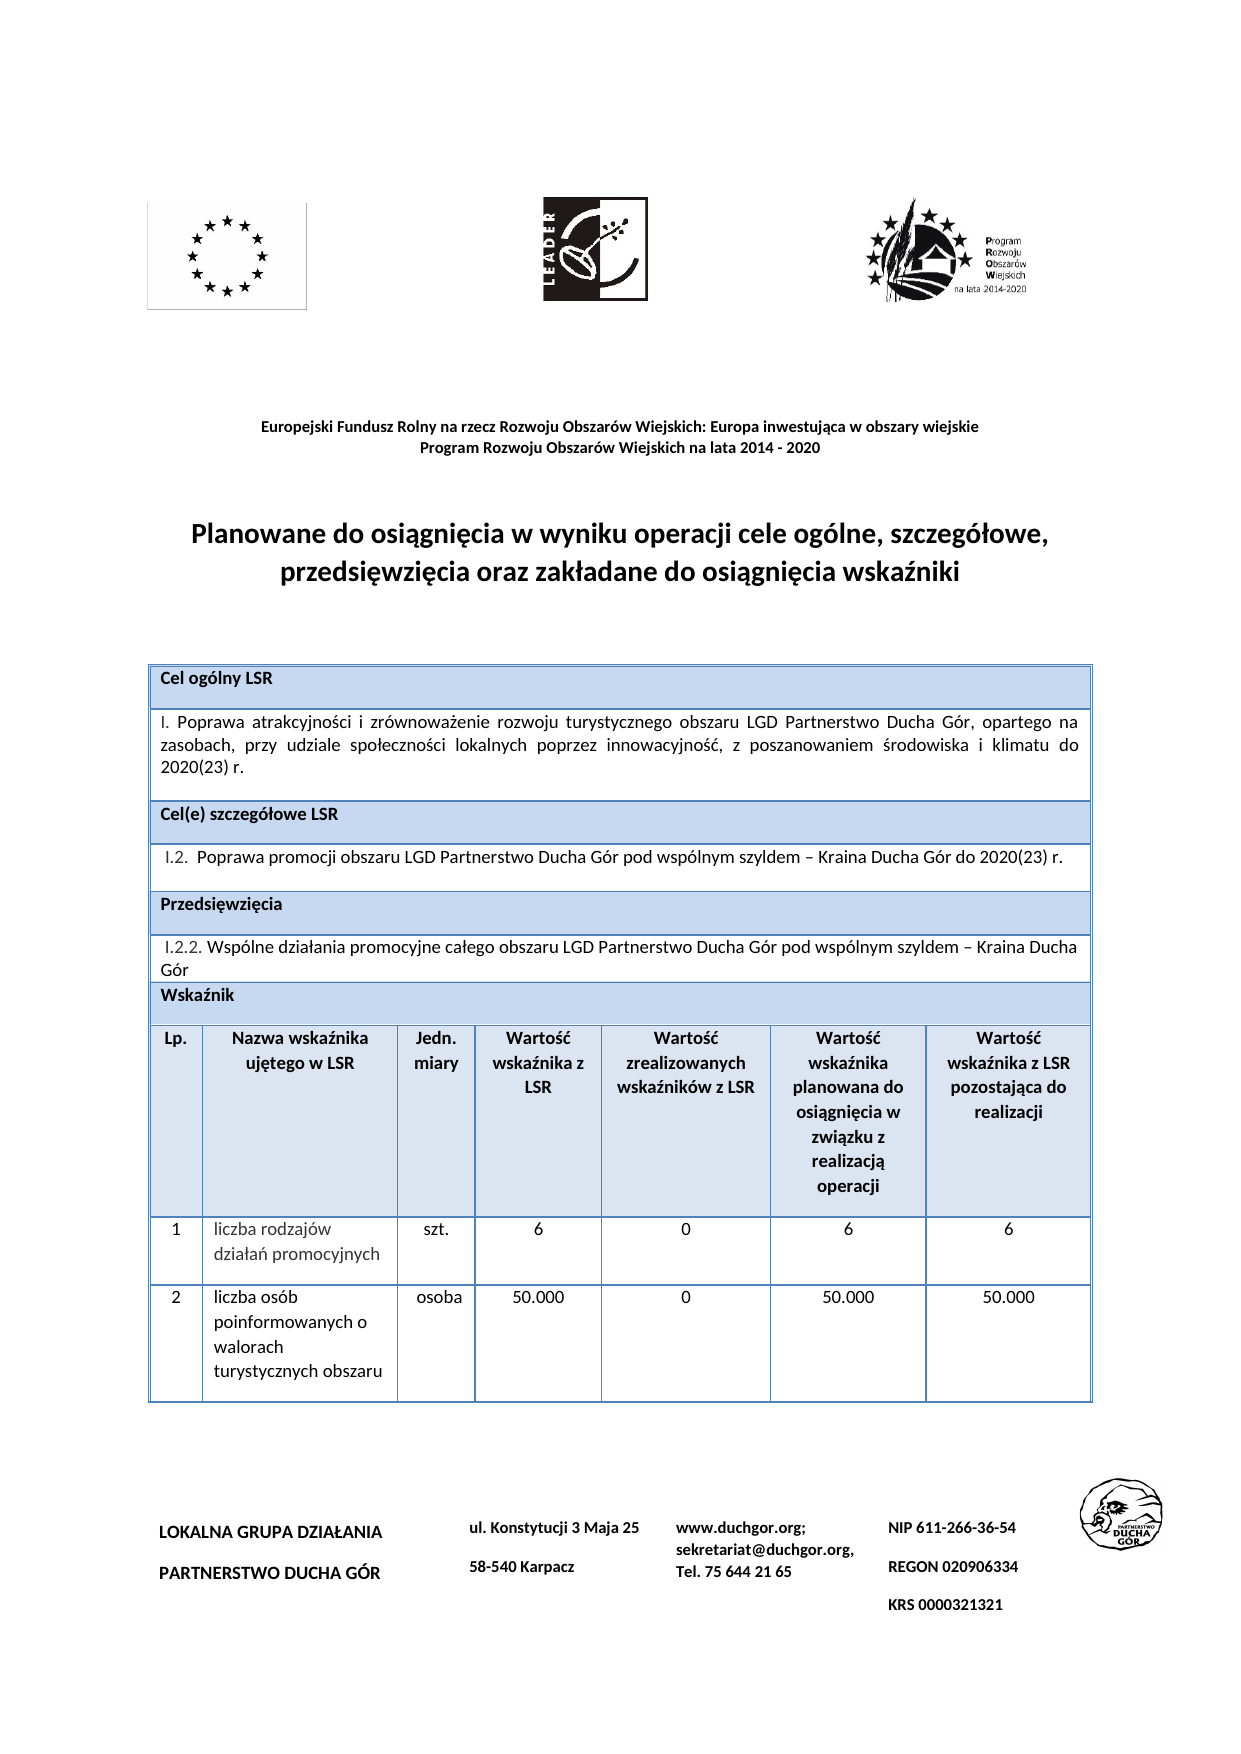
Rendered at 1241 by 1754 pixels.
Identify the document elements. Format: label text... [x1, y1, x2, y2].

table_cell Wartość wskaźnika z LSR [476, 1026, 601, 1216]
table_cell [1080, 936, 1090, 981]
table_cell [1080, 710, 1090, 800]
picture [1079, 1478, 1163, 1551]
table_cell 0 [602, 1218, 770, 1284]
table_cell 0 [602, 1286, 770, 1401]
table_cell Nazwa wskaźnika ujętego w LSR [203, 1026, 397, 1216]
table_cell liczba osób poinformowanych o walorach turystycznych obszaru [203, 1286, 397, 1401]
table_cell 50.000 [927, 1286, 1090, 1401]
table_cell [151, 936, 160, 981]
text Europejski Fundusz Rolny na rzecz Rozwoju Obszarów Wiejskich: Europa inwestująca w obszary wiejskie [148, 416, 1093, 436]
table_cell Wartość wskaźnika z LSR pozostająca do realizacji [927, 1026, 1090, 1216]
table_cell Przedsięwzięcia [151, 892, 1090, 934]
table_cell 2 [151, 1286, 202, 1401]
table_cell 50.000 [476, 1286, 601, 1401]
picture [535, 190, 650, 310]
table_header Cel ogólny LSR [151, 667, 1090, 708]
table_cell 6 [476, 1218, 601, 1284]
table_cell 6 [771, 1218, 925, 1284]
table_cell 50.000 [771, 1286, 925, 1401]
table_cell 6 [927, 1218, 1090, 1284]
table_cell szt. [398, 1218, 474, 1284]
picture [147, 203, 307, 310]
picture [857, 188, 1036, 310]
table_cell 1 [151, 1218, 202, 1284]
table_cell osoba [398, 1286, 474, 1401]
table_cell Wartość zrealizowanych wskaźników z LSR [602, 1026, 770, 1216]
text Planowane do osiągnięcia w wyniku operacji cele ogólne, szczegółowe, przedsięwzięcia oraz zakładane do osiągnięcia wskaźniki [148, 515, 1093, 589]
table_cell Cel(e) szczegółowe LSR [151, 802, 1090, 843]
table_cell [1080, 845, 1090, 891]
table_cell Jedn. miary [398, 1026, 474, 1216]
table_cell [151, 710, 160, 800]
table_cell Wartość wskaźnika planowana do osiągnięcia w związku z realizacją operacji [771, 1026, 925, 1216]
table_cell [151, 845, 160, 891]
table_cell Lp. [151, 1026, 202, 1216]
table_cell Wskaźnik [151, 983, 1090, 1024]
text Program Rozwoju Obszarów Wiejskich na lata 2014 - 2020 [148, 438, 1093, 458]
table_cell liczba rodzajów działań promocyjnych [203, 1218, 397, 1284]
